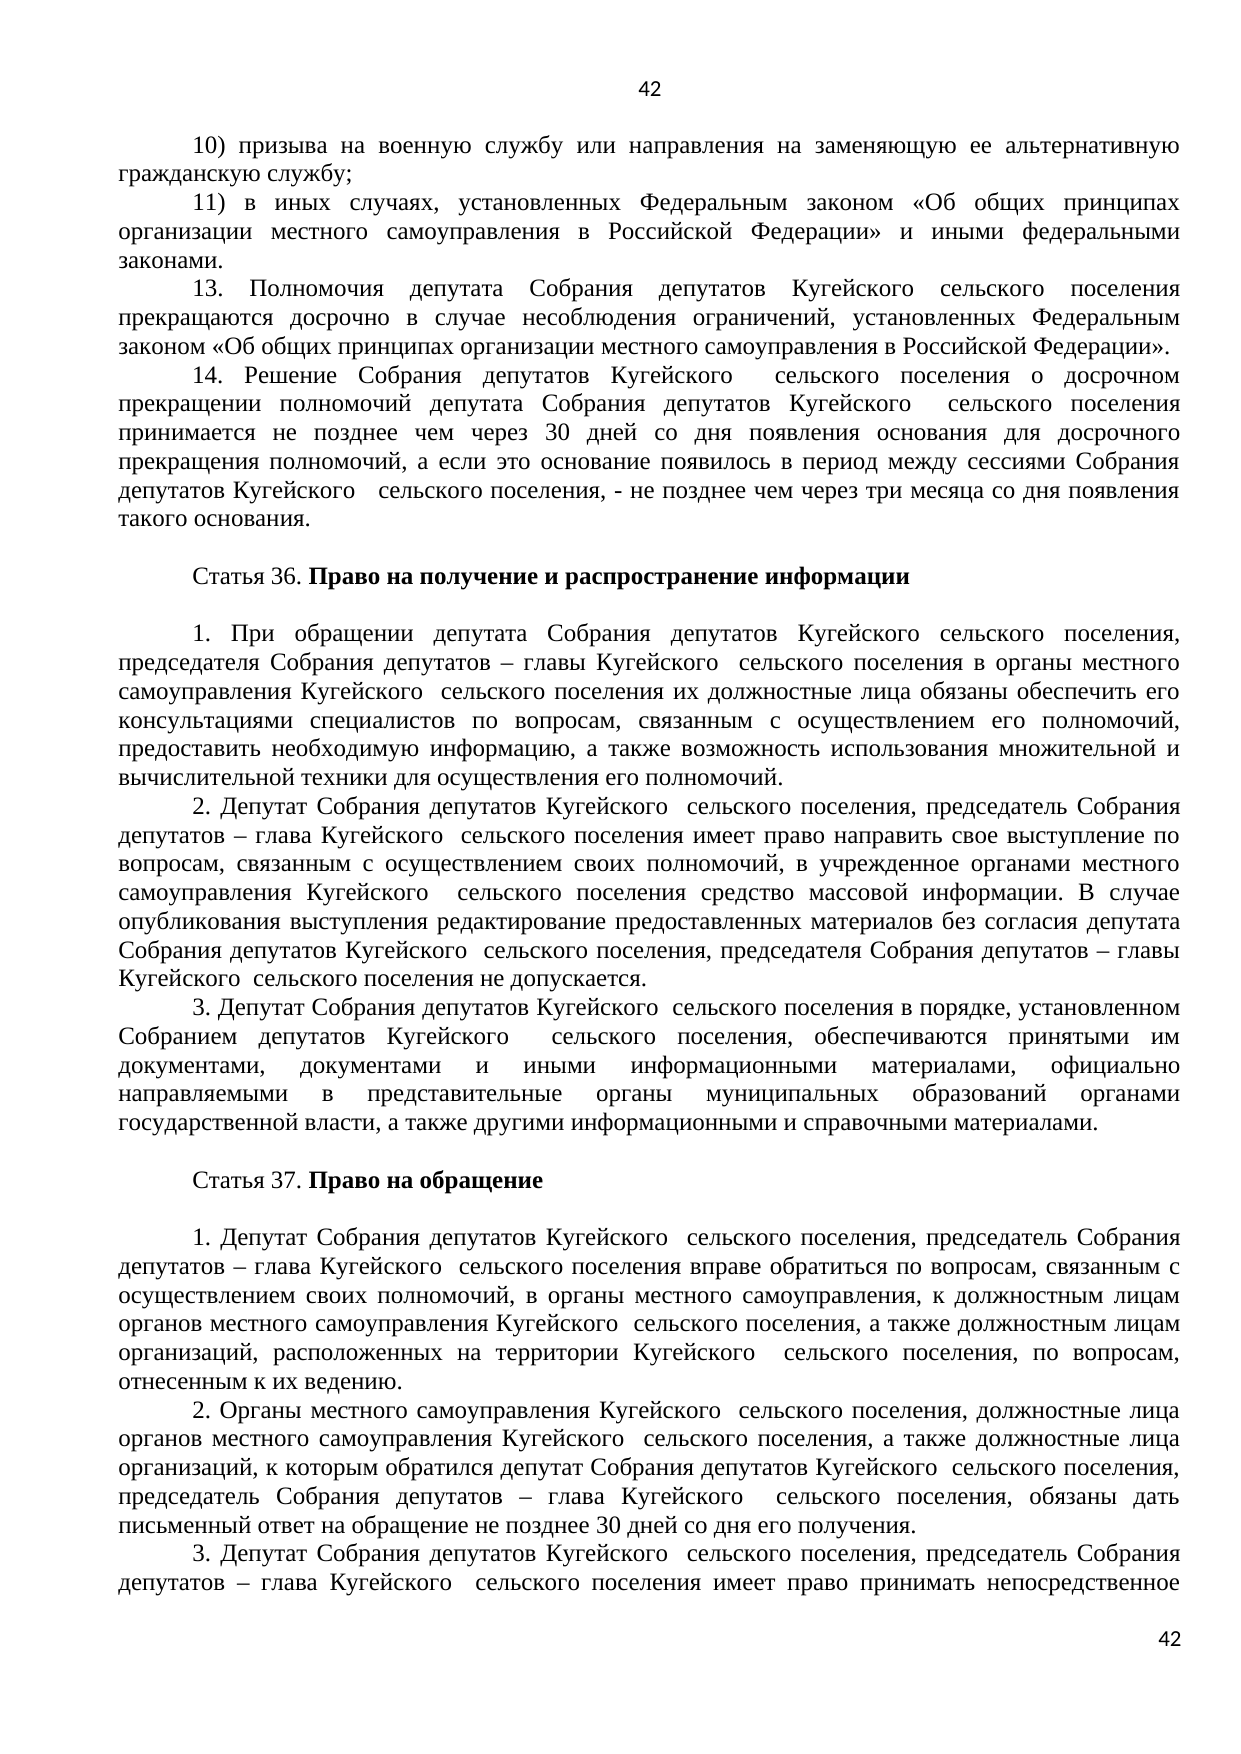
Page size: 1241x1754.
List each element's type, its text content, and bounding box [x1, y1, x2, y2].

text 10) призыва на военную службу или направления на заменяющую ее альтернативную гражданскую службу; [118, 130, 1181, 187]
text 3. Депутат Собрания депутатов Кугейского сельского поселения в порядке, установленном Собранием депутатов Кугейского сельского поселения, обеспечиваются принятыми им документами, документами и иными информационными материалами, официально направляемыми в представительные органы муниципальных образований органами государственной власти, а также другими информационными и справочными материалами. [118, 992, 1181, 1136]
text Статья 37. Право на обращение [118, 1165, 1181, 1193]
text 2. Органы местного самоуправления Кугейского сельского поселения, должностные лица органов местного самоуправления Кугейского сельского поселения, а также должностные лица организаций, к которым обратился депутат Собрания депутатов Кугейского сельского поселения, председатель Собрания депутатов – глава Кугейского сельского поселения, обязаны дать письменный ответ на обращение не позднее 30 дней со дня его получения. [118, 1395, 1181, 1538]
text 13. Полномочия депутата Собрания депутатов Кугейского сельского поселения прекращаются досрочно в случае несоблюдения ограничений, установленных Федеральным законом «Об общих принципах организации местного самоуправления в Российской Федерации». [118, 273, 1181, 360]
text 2. Депутат Собрания депутатов Кугейского сельского поселения, председатель Собрания депутатов – глава Кугейского сельского поселения имеет право направить свое выступление по вопросам, связанным с осуществлением своих полномочий, в учрежденное органами местного самоуправления Кугейского сельского поселения средство массовой информации. В случае опубликования выступления редактирование предоставленных материалов без согласия депутата Собрания депутатов Кугейского сельского поселения, председателя Собрания депутатов – главы Кугейского сельского поселения не допускается. [118, 791, 1181, 992]
text 11) в иных случаях, установленных Федеральным законом «Об общих принципах организации местного самоуправления в Российской Федерации» и иными федеральными законами. [118, 187, 1181, 273]
text 1. Депутат Собрания депутатов Кугейского сельского поселения, председатель Собрания депутатов – глава Кугейского сельского поселения вправе обратиться по вопросам, связанным с осуществлением своих полномочий, в органы местного самоуправления, к должностным лицам органов местного самоуправления Кугейского сельского поселения, а также должностным лицам организаций, расположенных на территории Кугейского сельского поселения, по вопросам, отнесенным к их ведению. [118, 1222, 1181, 1395]
text 14. Решение Собрания депутатов Кугейского сельского поселения о досрочном прекращении полномочий депутата Собрания депутатов Кугейского сельского поселения принимается не позднее чем через 30 дней со дня появления основания для досрочного прекращения полномочий, а если это основание появилось в период между сессиями Собрания депутатов Кугейского сельского поселения, - не позднее чем через три месяца со дня появления такого основания. [118, 360, 1181, 532]
text Статья 36. Право на получение и распространение информации [118, 561, 1181, 590]
text 1. При обращении депутата Собрания депутатов Кугейского сельского поселения, председателя Собрания депутатов – главы Кугейского сельского поселения в органы местного самоуправления Кугейского сельского поселения их должностные лица обязаны обеспечить его консультациями специалистов по вопросам, связанным с осуществлением его полномочий, предоставить необходимую информацию, а также возможность использования множительной и вычислительной техники для осуществления его полномочий. [118, 618, 1181, 791]
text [118, 1538, 1181, 1596]
